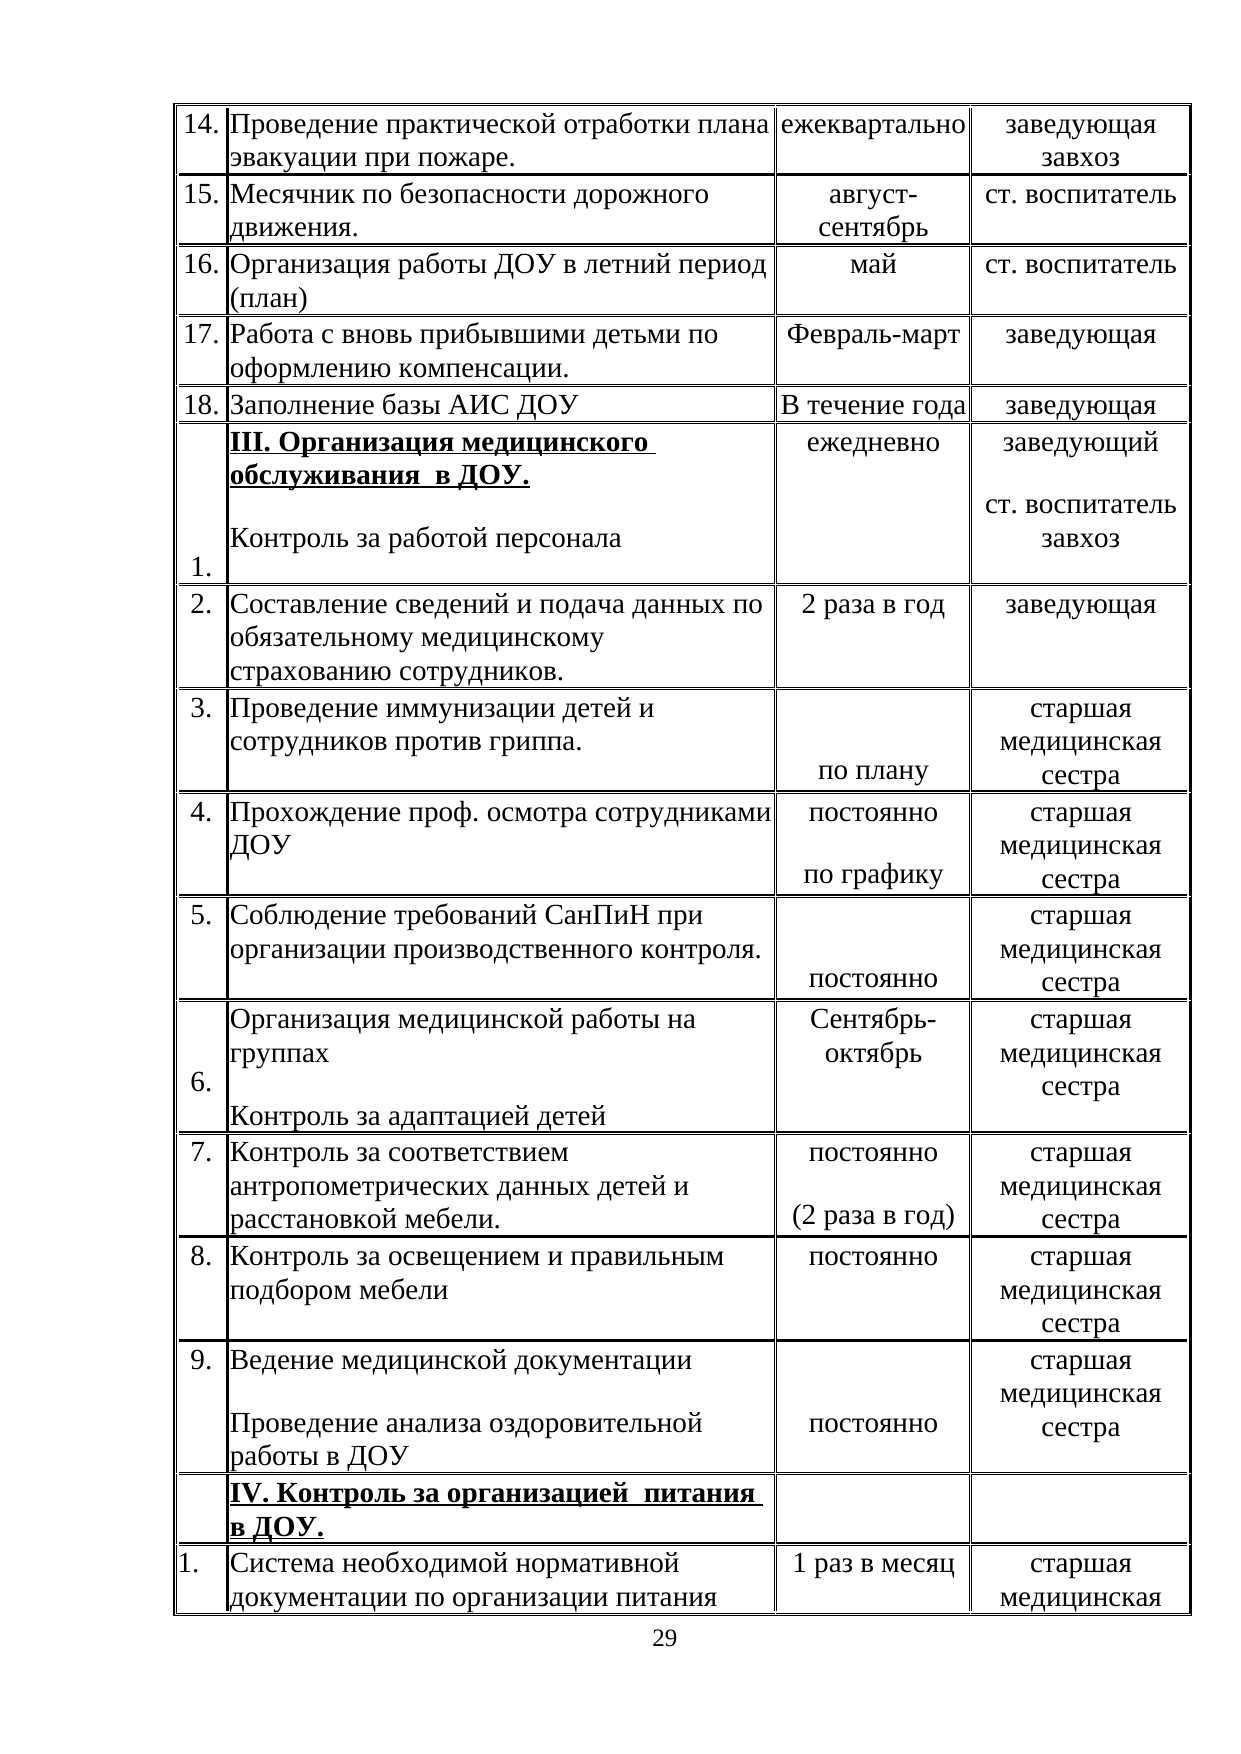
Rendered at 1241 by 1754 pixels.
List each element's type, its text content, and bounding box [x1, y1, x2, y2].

table_cell заведующая [971, 384, 1191, 421]
table_cell 5. [177, 894, 226, 998]
table_cell старшая медицинская сестра [972, 998, 1190, 1131]
table_cell постоянно [777, 898, 969, 998]
table_cell 2. [175, 583, 227, 687]
table_cell Организация медицинской работы на группах Контроль за адаптацией детей [229, 1002, 774, 1131]
table_cell постоянно (2 раза в год) [777, 1135, 969, 1235]
table_cell по плану [777, 690, 969, 790]
table_cell Проведение практической отработки плана эвакуации при пожаре. [227, 106, 776, 173]
table_cell Февраль-март [777, 317, 969, 384]
table_cell 16. [177, 243, 226, 313]
table_cell старшая медицинская сестра [972, 1235, 1189, 1339]
table_cell [971, 1472, 1191, 1542]
table_cell [175, 1472, 227, 1542]
table_cell 1 раз в месяц [776, 1546, 971, 1612]
table_cell ст. воспитатель [972, 173, 1191, 243]
table_cell Контроль за освещением и правильным подбором мебели [229, 1238, 774, 1339]
table_cell 3. [175, 687, 227, 790]
table_cell 7. [177, 1131, 226, 1235]
table_cell заведующая [971, 583, 1191, 687]
table_cell [777, 1475, 969, 1542]
table_cell заведующая [972, 314, 1190, 384]
table_cell 1. [175, 421, 227, 583]
table_cell ст. воспитатель [972, 243, 1190, 313]
table_cell 8. [177, 1235, 226, 1339]
table_cell постоянно [777, 1342, 969, 1472]
table_cell 4. [177, 790, 226, 894]
table_cell 15. [175, 173, 226, 243]
table_cell Сентябрь-октябрь [777, 1002, 969, 1131]
table_cell Месячник по безопасности дорожного движения. [229, 176, 774, 243]
table_cell IV. Контроль за организацией питания в ДОУ. [229, 1475, 774, 1542]
table_cell ежеквартально [776, 106, 971, 173]
table_cell 6. [177, 998, 226, 1131]
table_cell старшая медицинская сестра [972, 790, 1190, 894]
table_cell постоянно [777, 1238, 969, 1339]
table_cell старшая медицинская сестра [971, 687, 1191, 790]
table_cell Заполнение базы АИС ДОУ [229, 387, 774, 421]
table_cell постоянно по графику [777, 794, 969, 894]
table_cell Составление сведений и подача данных по обязательному медицинскому страхованию сотрудников. [229, 586, 774, 687]
table_cell Организация работы ДОУ в летний период (план) [229, 247, 774, 313]
table_cell Проведение иммунизации детей и сотрудников против гриппа. [229, 690, 774, 790]
table_cell Соблюдение требований СанПиН при организации производственного контроля. [229, 898, 774, 998]
table_cell 17. [177, 314, 226, 384]
table_cell Ведение медицинской документации Проведение анализа оздоровительной работы в ДОУ [229, 1342, 774, 1472]
table_cell 9. [177, 1339, 226, 1472]
table_cell III. Организация медицинского обслуживания в ДОУ. Контроль за работой персонала [229, 424, 774, 583]
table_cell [229, 1546, 776, 1612]
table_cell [971, 1542, 1190, 1612]
table_cell старшая медицинская сестра [972, 894, 1190, 998]
table_cell Прохождение проф. осмотра сотрудниками ДОУ [229, 794, 774, 894]
table_cell 18. [175, 384, 227, 421]
table_cell старшая медицинская сестра [972, 1131, 1190, 1235]
table_cell Работа с вновь прибывшими детьми по оформлению компенсации. [229, 317, 774, 384]
table_cell заведующая завхоз [971, 106, 1189, 173]
table_cell старшая медицинская сестра [972, 1339, 1189, 1472]
table_cell В течение года [777, 387, 969, 421]
table_cell 1. [177, 1542, 227, 1612]
table_cell август-сентябрь [777, 176, 969, 243]
table_cell заведующий ст. воспитатель завхоз [971, 421, 1191, 583]
table_cell 14. [177, 106, 227, 173]
table_cell май [777, 247, 969, 313]
table_cell Контроль за соответствием антропометрических данных детей и расстановкой мебели. [229, 1135, 774, 1235]
table_cell 2 раза в год [777, 586, 969, 687]
table_cell ежедневно [777, 424, 969, 583]
